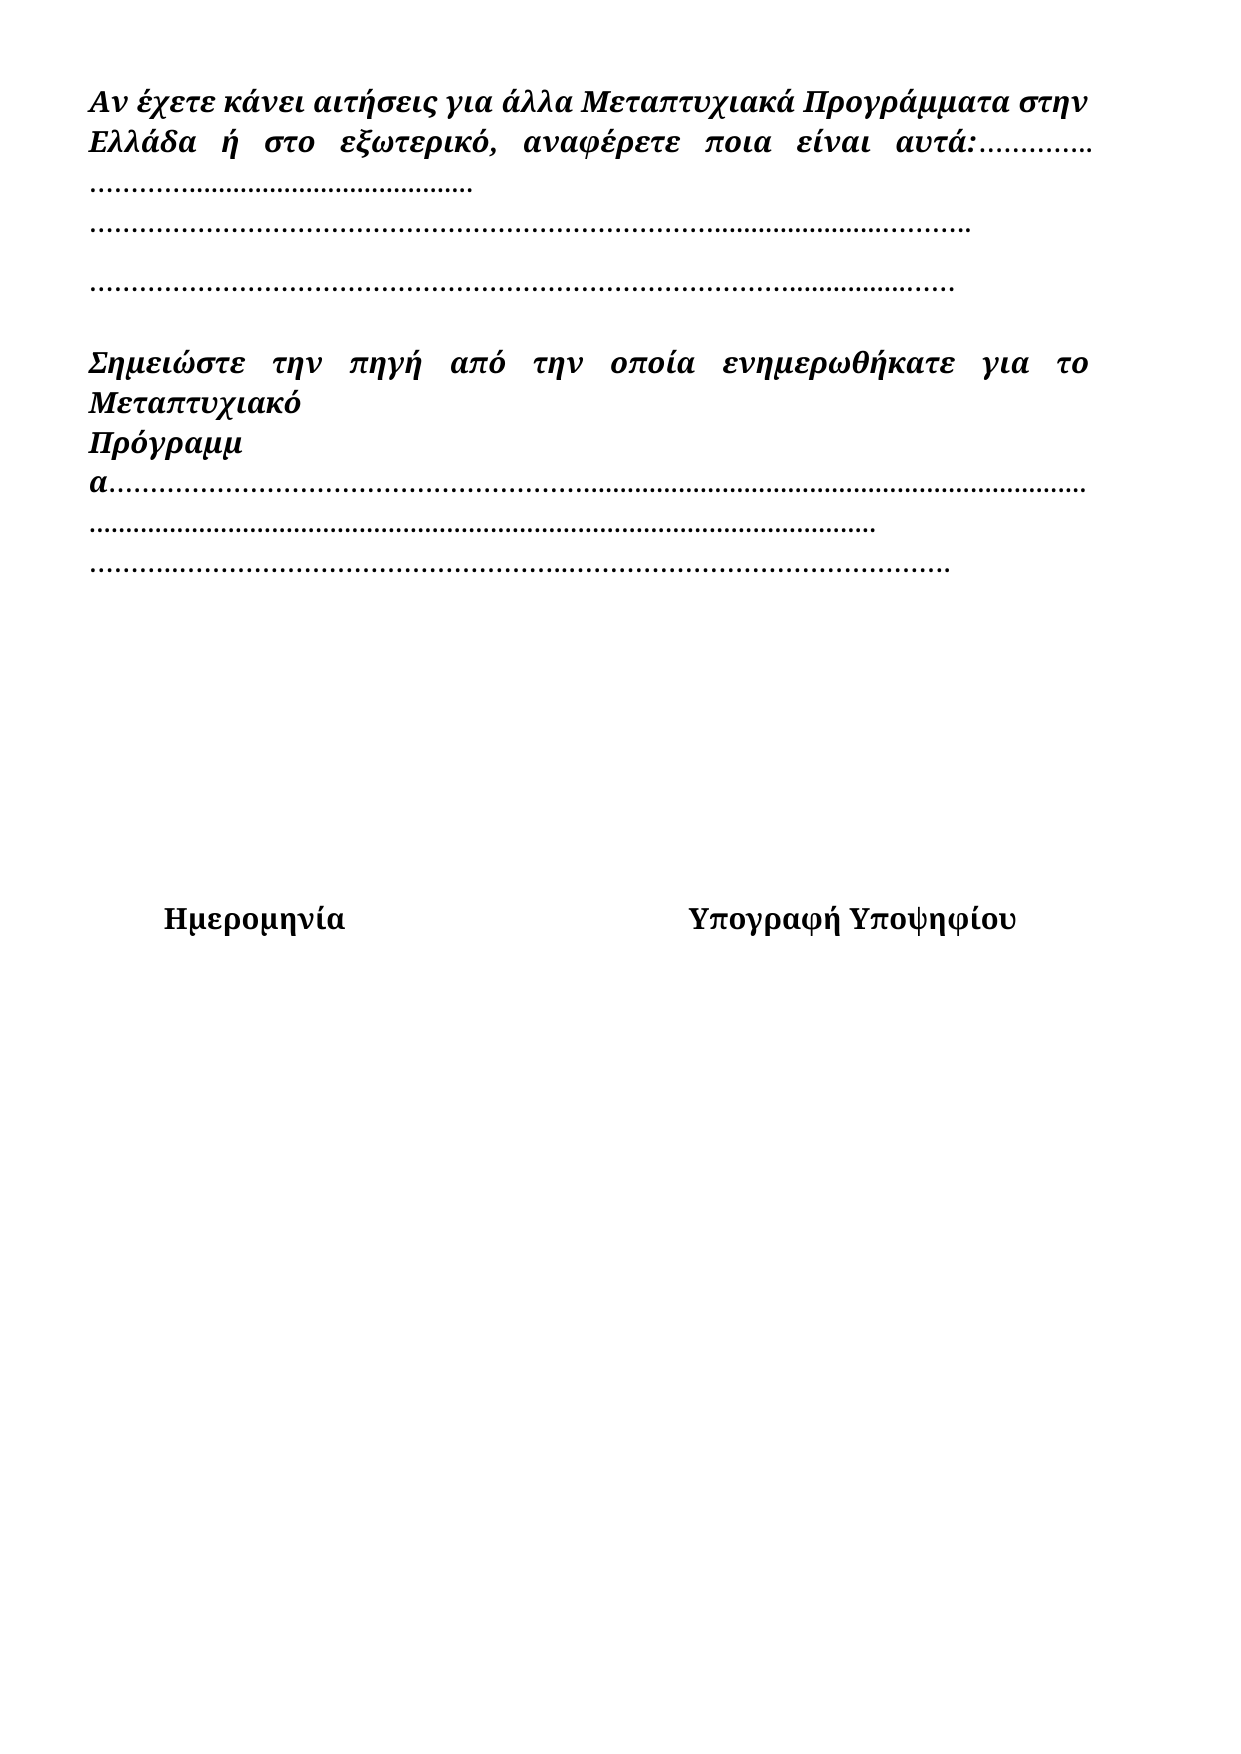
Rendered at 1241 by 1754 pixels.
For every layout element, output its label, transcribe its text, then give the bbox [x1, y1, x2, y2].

text ………..………………………………………..………………………………………. [89, 541, 1093, 581]
subtitle Ημερομηνία Υπογραφή Υποψηφίου [89, 898, 1093, 938]
text Σημειώστε την πηγή από την οποία ενημερωθήκατε για το Μεταπτυχιακό Πρόγραμμα…………………………………………………................................................................................................................................................................................. [89, 342, 1093, 541]
text Αν έχετε κάνει αιτήσεις για άλλα Μεταπτυχιακά Προγράμματα στην Ελλάδα ή στο εξωτερικό, αναφέρετε ποια είναι αυτά:…………..…………....................................... [89, 82, 1093, 201]
text ………………………………………………………………….......................………..…………………………………………………………………………................…… [89, 201, 1093, 300]
